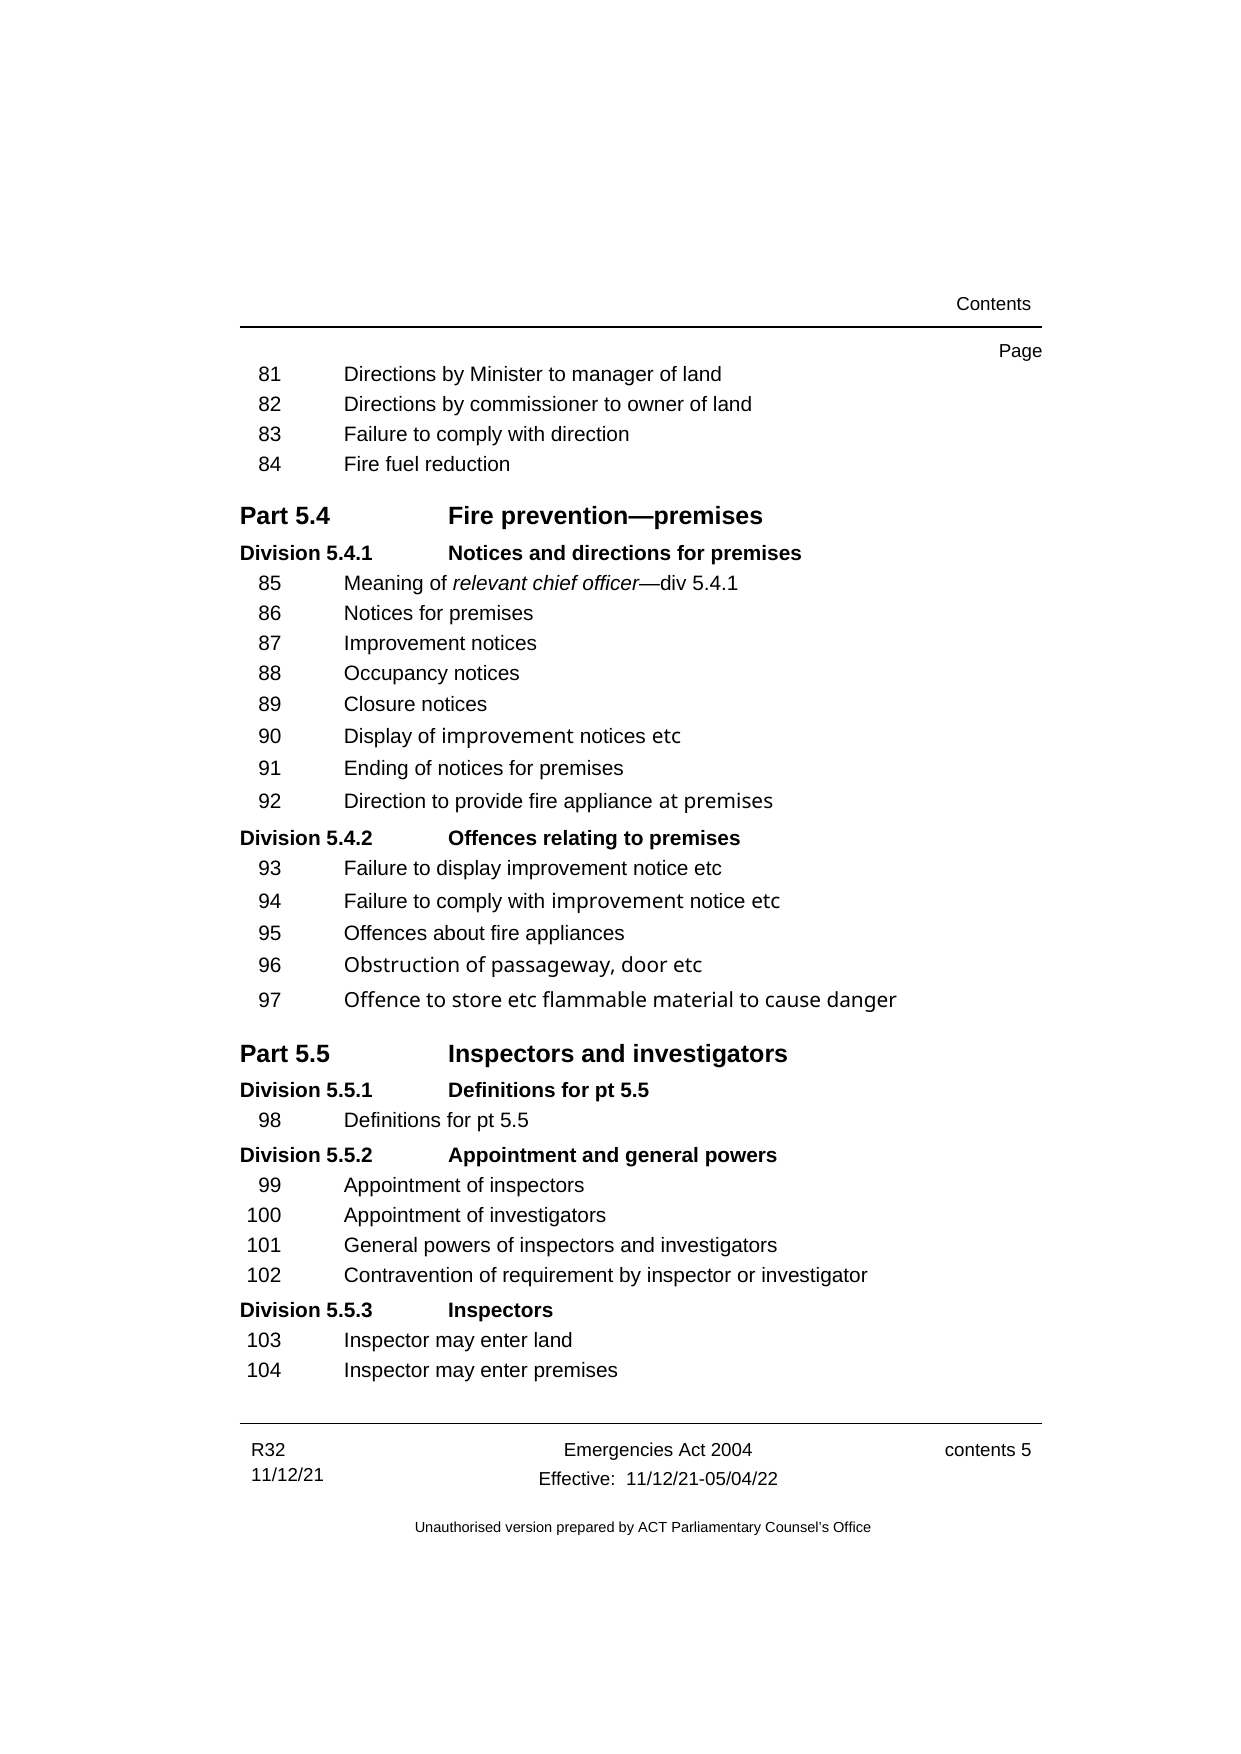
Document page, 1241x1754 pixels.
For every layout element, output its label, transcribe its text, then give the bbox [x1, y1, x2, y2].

text Division 5.5.2 Appointment and general powers 60 [239, 1142, 996, 1166]
text 83 Failure to comply with direction 52 [239, 422, 996, 446]
text 94 Failure to comply with improvement notice etc 57 [239, 886, 996, 914]
text 104 Inspector may enter premises 63 [239, 1358, 996, 1382]
text 97 Offence to store etc flammable material to cause danger 59 [239, 985, 996, 1014]
text 86 Notices for premises 53 [239, 601, 996, 625]
text 90 Display of improvement notices etc 55 [239, 722, 996, 750]
text 98 Definitions for pt 5.5 60 [239, 1108, 996, 1132]
text Division 5.5.3 Inspectors 62 [239, 1298, 996, 1322]
text 103 Inspector may enter land 62 [239, 1328, 996, 1352]
text 84 Fire fuel reduction 52 [239, 452, 996, 476]
text 89 Closure notices 55 [239, 691, 996, 715]
text 95 Offences about fire appliances 57 [239, 920, 996, 944]
text 99 Appointment of inspectors 60 [239, 1173, 996, 1197]
text 87 Improvement notices 54 [239, 631, 996, 655]
text 82 Directions by commissioner to owner of land 51 [239, 392, 996, 416]
text 92 Direction to provide fire appliance at premises 56 [239, 786, 996, 815]
text 88 Occupancy notices 54 [239, 661, 996, 685]
text 102 Contravention of requirement by inspector or investigator 62 [239, 1263, 996, 1287]
text 91 Ending of notices for premises 55 [239, 756, 996, 780]
text 96 Obstruction of passageway, door etc 58 [239, 951, 996, 979]
text 101 General powers of inspectors and investigators 61 [239, 1233, 996, 1257]
text Division 5.5.1 Definitions for pt 5.5 60 [239, 1078, 996, 1102]
text Division 5.4.2 Offences relating to premises 56 [239, 825, 996, 849]
text Part 5.5 Inspectors and investigators 60 [239, 1039, 996, 1067]
text 85 Meaning of relevant chief officer—div 5.4.1 53 [239, 571, 996, 594]
text 100 Appointment of investigators 61 [239, 1203, 996, 1227]
text 93 Failure to display improvement notice etc 56 [239, 856, 996, 879]
text Part 5.4 Fire prevention—premises 53 [239, 501, 996, 530]
text 81 Directions by Minister to manager of land 51 [239, 362, 996, 386]
text Division 5.4.1 Notices and directions for premises 53 [239, 540, 996, 564]
